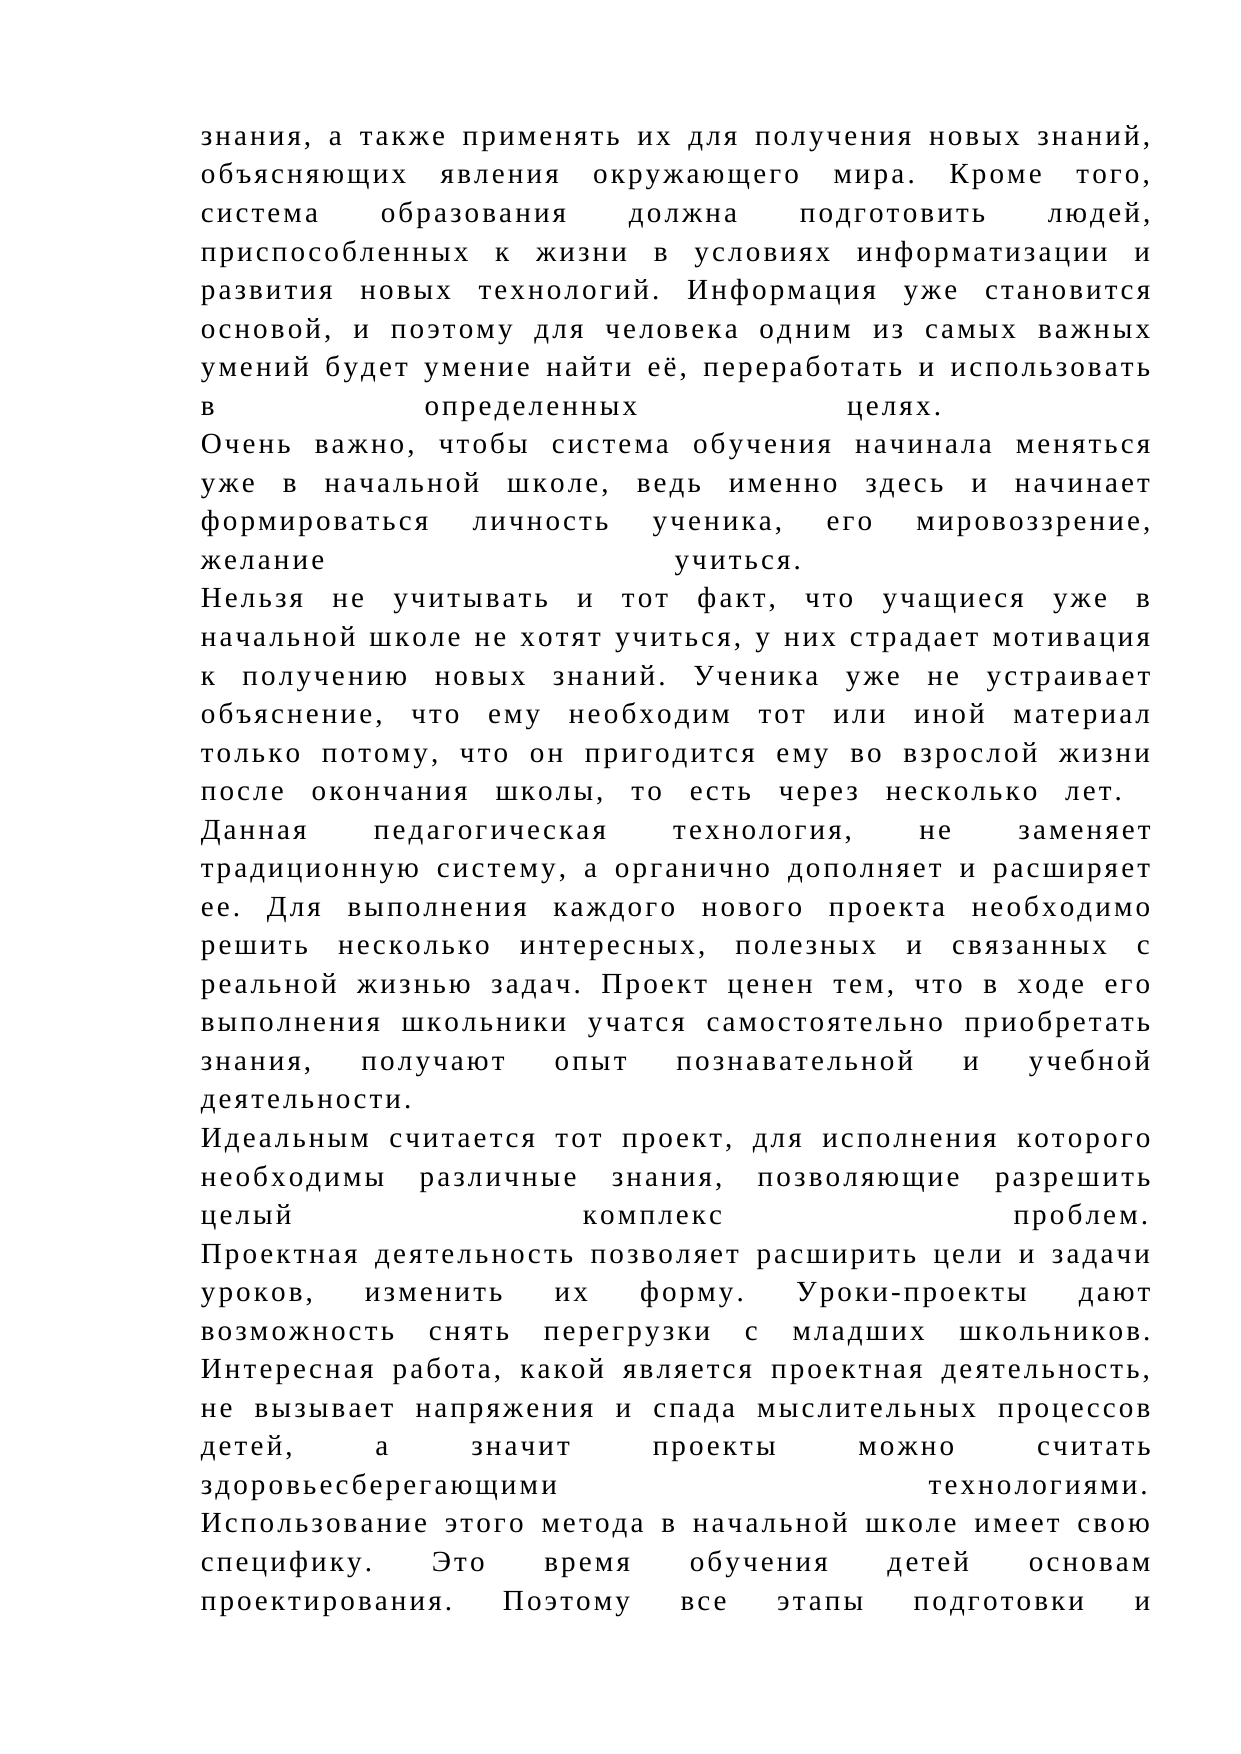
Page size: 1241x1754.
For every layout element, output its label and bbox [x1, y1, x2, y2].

text [201, 118, 1152, 1616]
